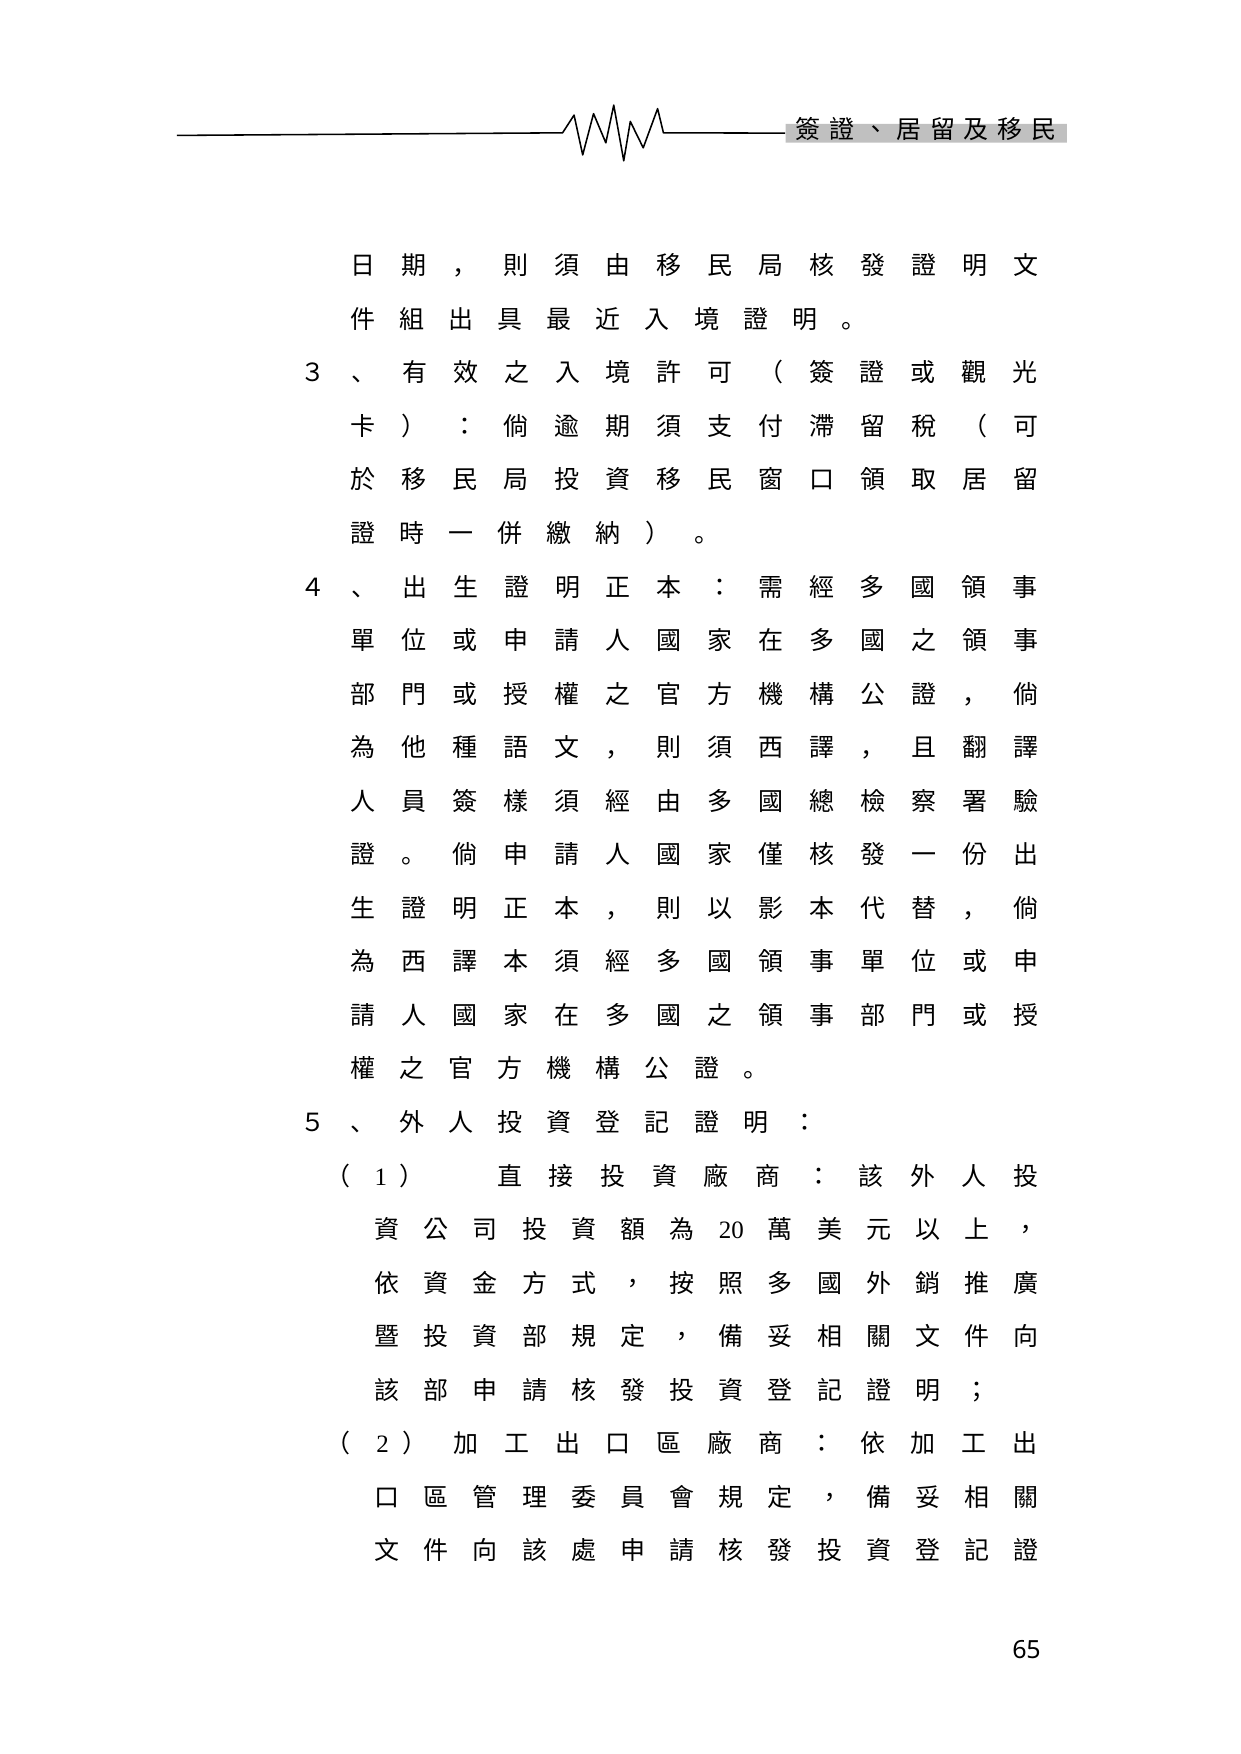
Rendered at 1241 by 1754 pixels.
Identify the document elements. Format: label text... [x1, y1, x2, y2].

text ５、外人投資登記證明： [276, 1094, 1063, 1147]
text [276, 237, 1063, 344]
text ４、出生證明正本：需經多國領事單位或申請人國家在多國之領事部門或授權之官方機構公證，倘為他種語文，則須西譯，且翻譯人員簽樣須經由多國總檢察署驗證。倘申請人國家僅核發一份出生證明正本，則以影本代替，倘為西譯本須經多國領事單位或申請人國家在多國之領事部門或授權之官方機構公證。 [276, 558, 1063, 1094]
text ３、有效之入境許可（簽證或觀光卡）：倘逾期須支付滯留稅（可於移民局投資移民窗口領取居留證時一併繳納）。 [276, 344, 1063, 558]
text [301, 1415, 1063, 1576]
text （1） 直接投資廠商：該外人投資公司投資額為20萬美元以上，依資金方式，按照多國外銷推廣暨投資部規定，備妥相關文件向該部申請核發投資登記證明； [301, 1147, 1063, 1415]
